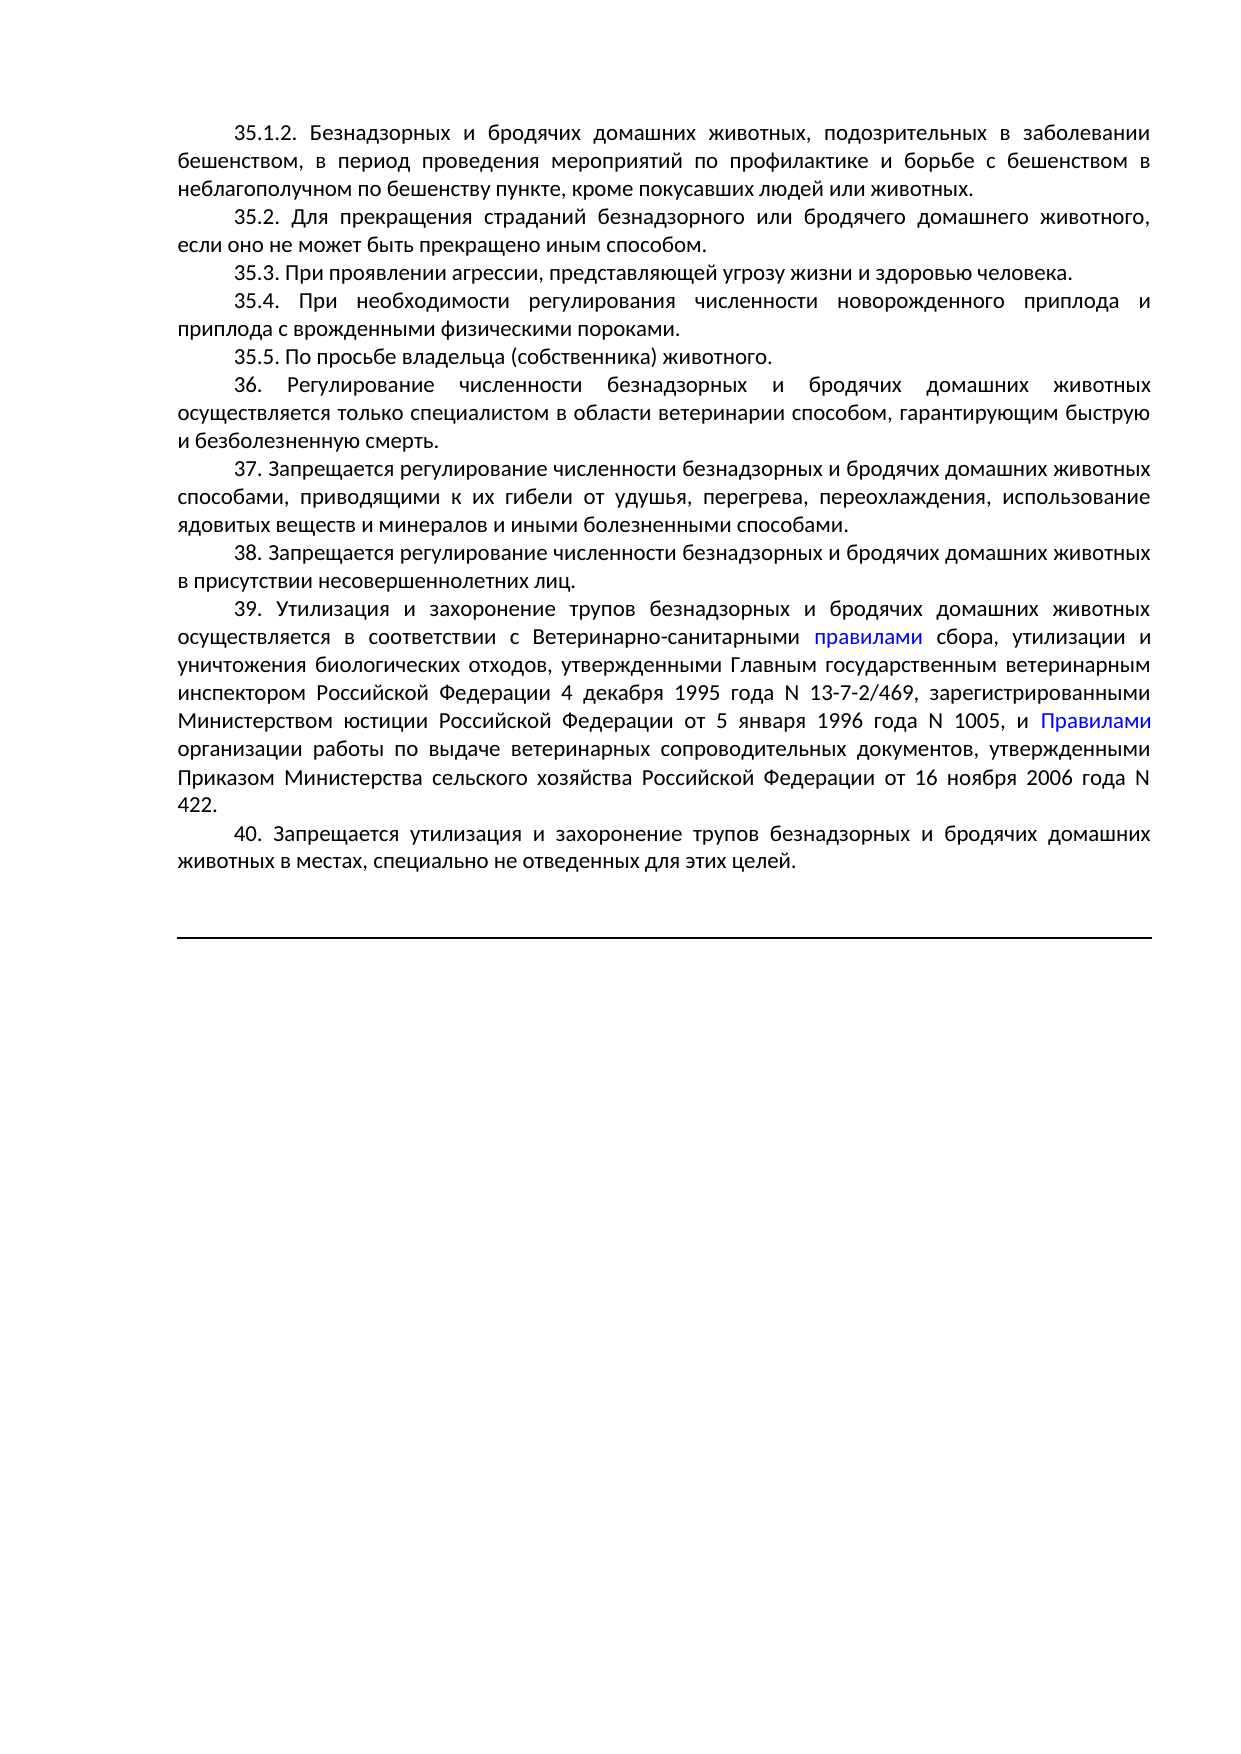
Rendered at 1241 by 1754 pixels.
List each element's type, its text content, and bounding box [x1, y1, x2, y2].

text 35.1.2. Безнадзорных и бродячих домашних животных, подозрительных в заболевании бешенством, в период проведения мероприятий по профилактике и борьбе с бешенством в неблагополучном по бешенству пункте, кроме покусавших людей или животных. [177, 118, 1152, 202]
text 35.4. При необходимости регулирования численности новорожденного приплода и приплода с врожденными физическими пороками. [177, 286, 1152, 342]
text 35.3. При проявлении агрессии, представляющей угрозу жизни и здоровью человека. [177, 258, 1152, 286]
text 39. Утилизация и захоронение трупов безнадзорных и бродячих домашних животных осуществляется в соответствии с Ветеринарно-санитарными правилами сбора, утилизации и уничтожения биологических отходов, утвержденными Главным государственным ветеринарным инспектором Российской Федерации 4 декабря 1995 года N 13-7-2/469, зарегистрированными Министерством юстиции Российской Федерации от 5 января 1996 года N 1005, и Правилами организации работы по выдаче ветеринарных сопроводительных документов, утвержденными Приказом Министерства сельского хозяйства Российской Федерации от 16 ноября 2006 года N 422. [177, 594, 1152, 819]
text 38. Запрещается регулирование численности безнадзорных и бродячих домашних животных в присутствии несовершеннолетних лиц. [177, 538, 1152, 594]
text 37. Запрещается регулирование численности безнадзорных и бродячих домашних животных способами, приводящими к их гибели от удушья, перегрева, переохлаждения, использование ядовитых веществ и минералов и иными болезненными способами. [177, 454, 1152, 538]
text 36. Регулирование численности безнадзорных и бродячих домашних животных осуществляется только специалистом в области ветеринарии способом, гарантирующим быструю и безболезненную смерть. [177, 370, 1152, 454]
text 40. Запрещается утилизация и захоронение трупов безнадзорных и бродячих домашних животных в местах, специально не отведенных для этих целей. [177, 819, 1152, 875]
text 35.2. Для прекращения страданий безнадзорного или бродячего домашнего животного, если оно не может быть прекращено иным способом. [177, 202, 1152, 258]
text 35.5. По просьбе владельца (собственника) животного. [177, 342, 1152, 370]
